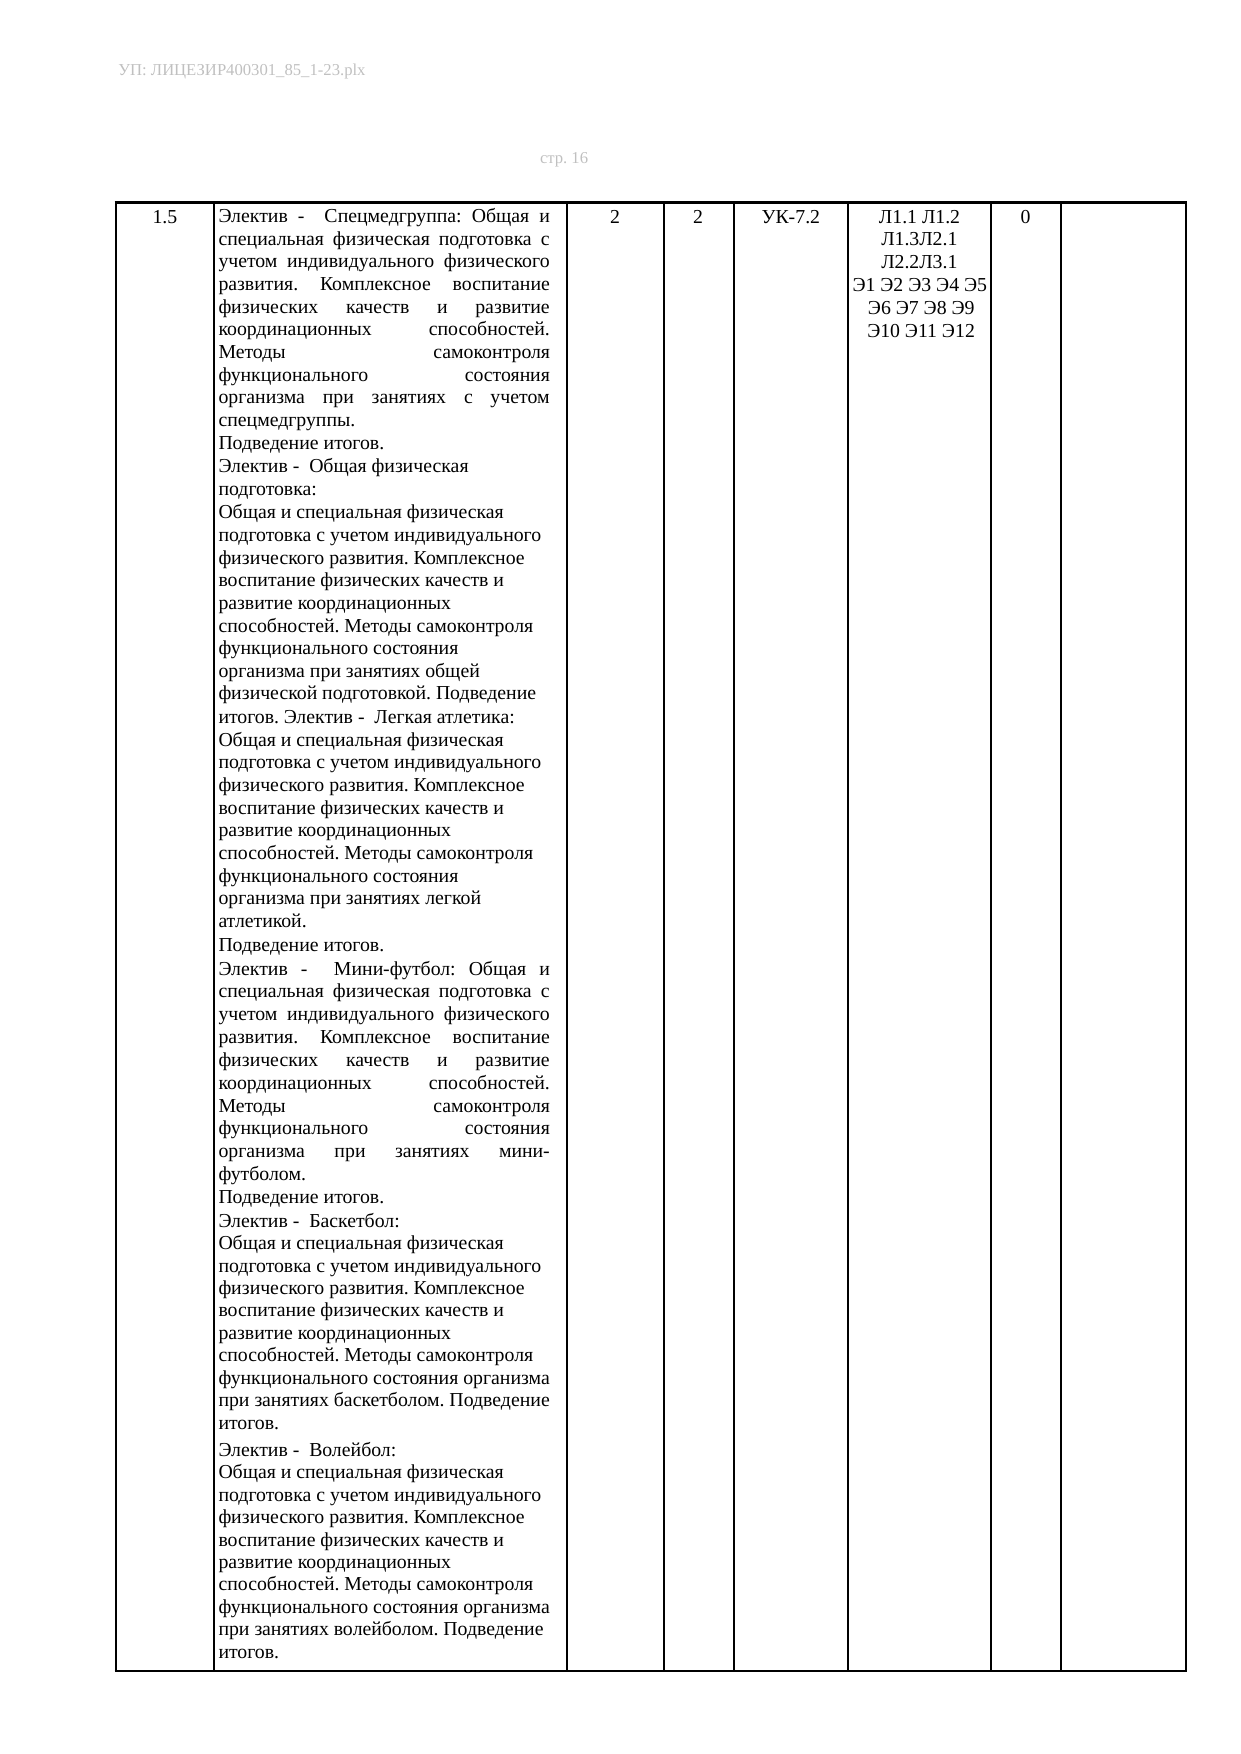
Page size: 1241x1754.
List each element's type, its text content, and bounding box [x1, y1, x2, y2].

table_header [849, 204, 990, 1670]
table_header УК-7.2 [735, 204, 847, 1670]
table_header 1.5 [117, 204, 213, 1670]
table_header 0 [992, 204, 1060, 1670]
table_header 2 [568, 204, 663, 1670]
table_header [1062, 204, 1185, 1670]
table_header 2 [665, 204, 733, 1670]
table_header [215, 204, 566, 1670]
